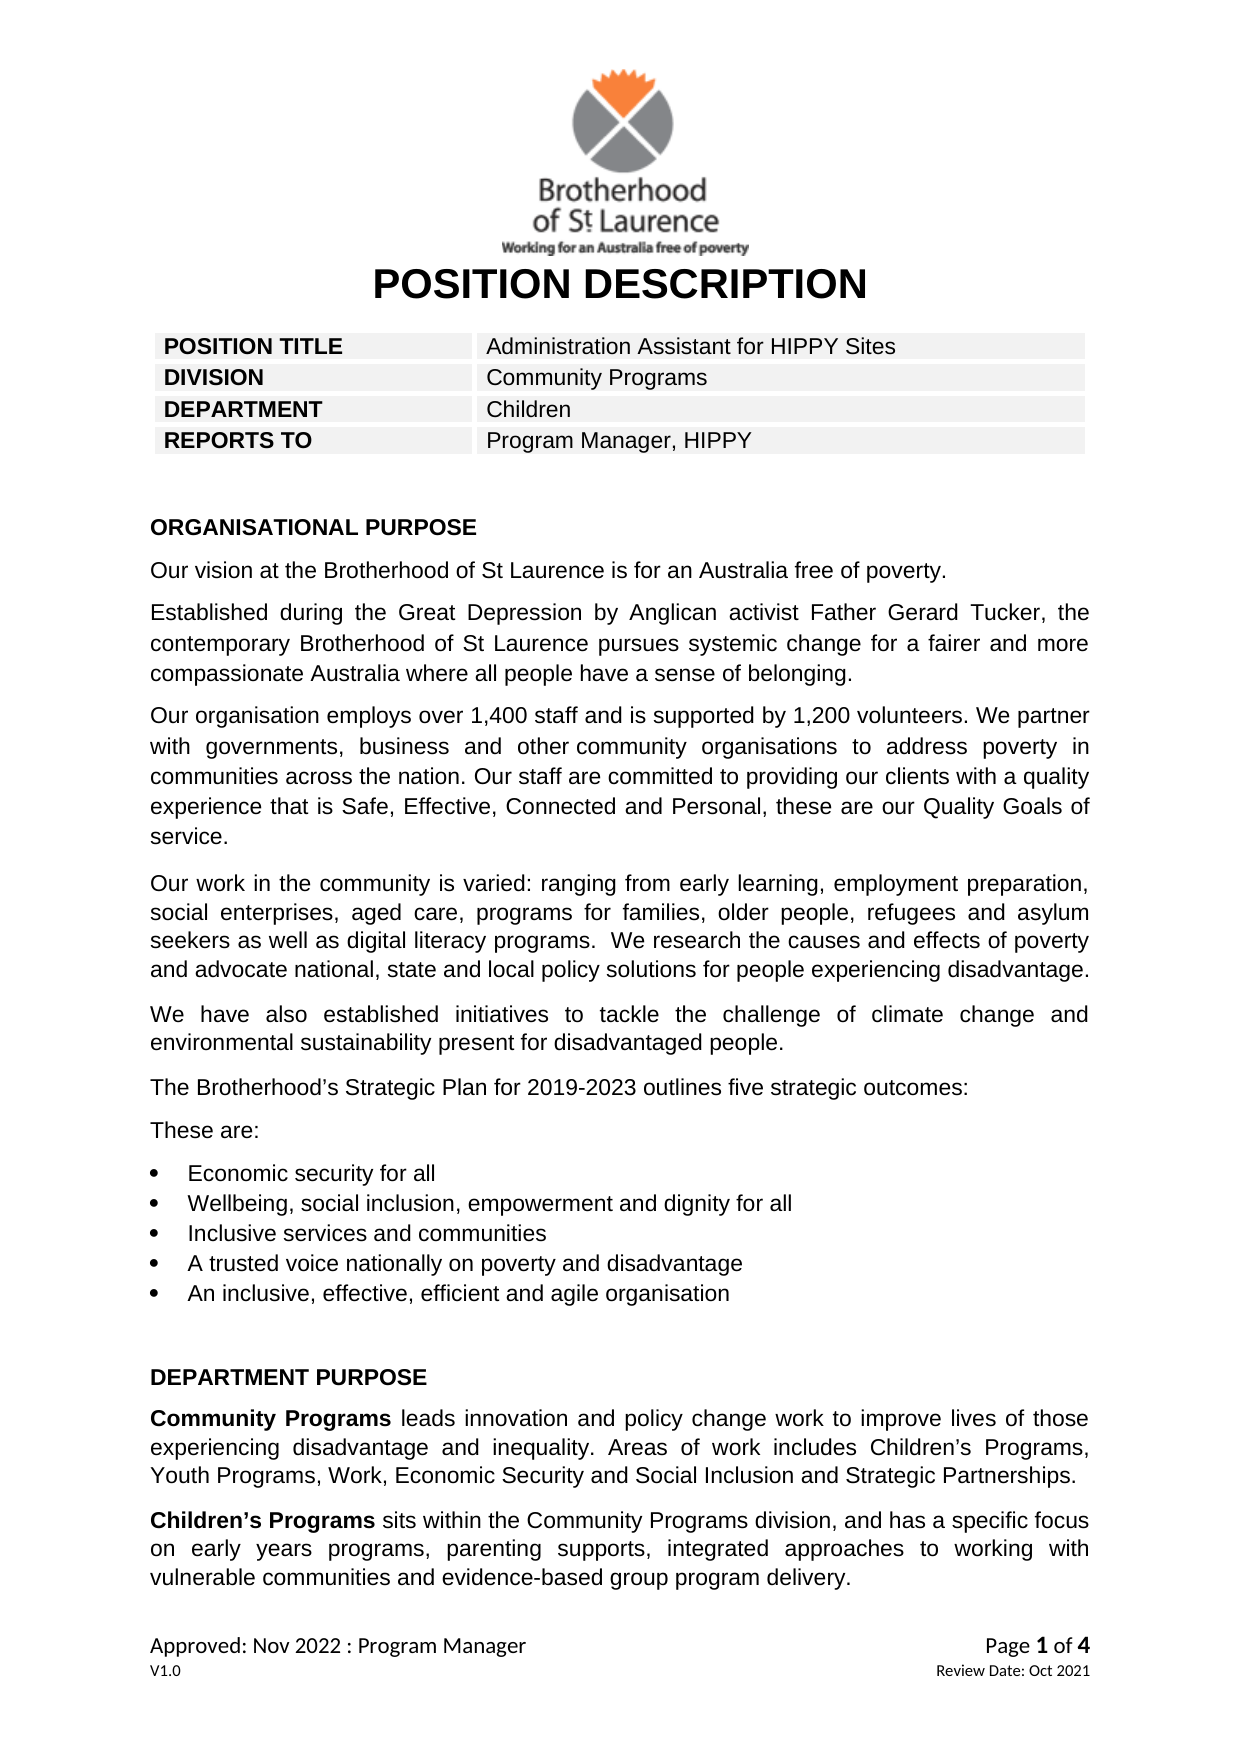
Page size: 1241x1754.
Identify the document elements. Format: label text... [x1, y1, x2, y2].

table_cell Program Manager, HIPPY [477, 427, 1085, 454]
text Established during the Great Depression by Anglican activist Father Gerard Tucker, the contemporary Brotherhood of St Laurence pursues systemic change for a fairer and more compassionate Australia where all people have a sense of belonging. [150, 599, 1090, 686]
picture [502, 69, 749, 256]
text We have also established initiatives to tackle the challenge of climate change and environmental sustainability present for disadvantaged people. [150, 1001, 1090, 1055]
table_header Administration Assistant for HIPPY Sites [477, 333, 1085, 359]
text Our vision at the Brotherhood of St Laurence is for an Australia free of poverty. [150, 557, 1090, 583]
table_cell Children [477, 396, 1085, 422]
text Community Programs leads innovation and policy change work to improve lives of those experiencing disadvantage and inequality. Areas of work includes Children’s Programs, Youth Programs, Work, Economic Security and Social Inclusion and Strategic Partnerships. [150, 1405, 1090, 1488]
list An inclusive, effective, efficient and agile organisation [150, 1280, 1090, 1307]
text POSITION DESCRIPTION [150, 118, 1090, 307]
table_cell DIVISION [155, 364, 472, 391]
table_header POSITION TITLE [155, 333, 472, 359]
list A trusted voice nationally on poverty and disadvantage [150, 1250, 1090, 1277]
list Economic security for all [150, 1159, 1090, 1186]
list Wellbeing, social inclusion, empowerment and dignity for all [150, 1190, 1090, 1216]
text Our work in the community is varied: ranging from early learning, employment preparation, social enterprises, aged care, programs for families, older people, refugees and asylum seekers as well as digital literacy programs. We research the causes and effects of poverty and advocate national, state and local policy solutions for people experiencing disadvantage. [150, 870, 1090, 982]
table_cell Community Programs [477, 364, 1085, 391]
text The Brotherhood’s Strategic Plan for 2019-2023 outlines five strategic outcomes: [150, 1074, 1090, 1101]
text DEPARTMENT PURPOSE [150, 1364, 1090, 1390]
table_cell DEPARTMENT [155, 396, 472, 422]
list Inclusive services and communities [150, 1220, 1090, 1246]
text ORGANISATIONAL PURPOSE [150, 514, 1090, 540]
text Children’s Programs sits within the Community Programs division, and has a specific focus on early years programs, parenting supports, integrated approaches to working with vulnerable communities and evidence-based group program delivery. [150, 1507, 1090, 1590]
table_cell REPORTS TO [155, 427, 472, 454]
text Our organisation employs over 1,400 staff and is supported by 1,200 volunteers. We partner with governments, business and other community organisations to address poverty in communities across the nation. Our staff are committed to providing our clients with a quality experience that is Safe, Effective, Connected and Personal, these are our Quality Goals of service. [150, 702, 1090, 850]
text These are: [150, 1117, 1090, 1143]
